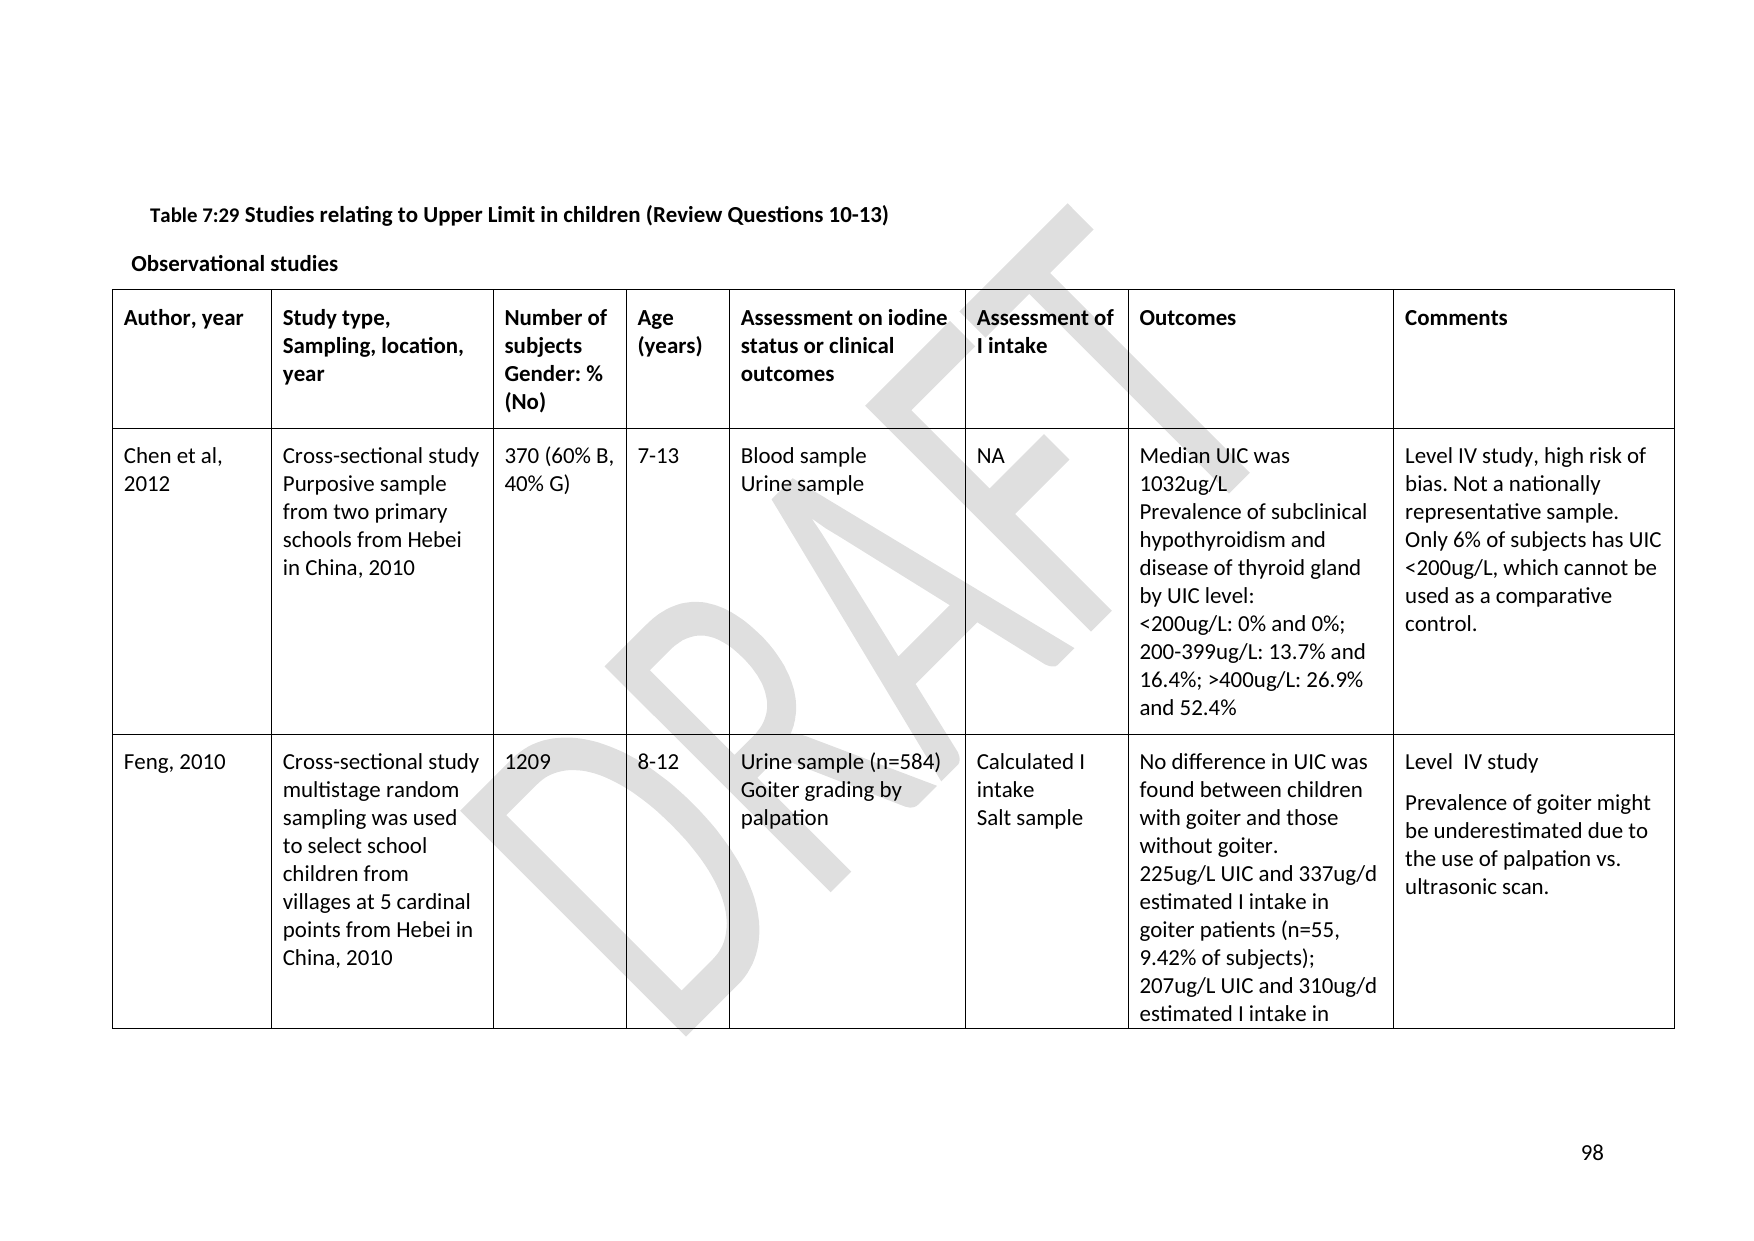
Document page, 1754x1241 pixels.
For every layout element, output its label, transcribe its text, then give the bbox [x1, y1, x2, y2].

table_cell Feng, 2010 [113, 735, 271, 1027]
table_header Comments [1394, 290, 1674, 427]
table_header Number of subjects Gender: % (No) [494, 290, 626, 427]
table_cell 370 (60% B, 40% G) [494, 429, 626, 734]
table_cell Level IV study Prevalence of goiter might be underestimated due to the use of palpation vs. ultrasonic scan. [1394, 735, 1674, 1027]
text Observational studies [131, 249, 1604, 277]
table_cell Urine sample (n=584) Goiter grading by palpation [730, 735, 965, 1027]
table_cell Level IV study, high risk of bias. Not a nationally representative sample. Only 6% of subjects has UIC <200ug/L, which cannot be used as a comparative control. [1394, 429, 1674, 734]
table_cell 7-13 [627, 429, 729, 734]
table_header Outcomes [1129, 290, 1393, 427]
table_cell 8-12 [627, 735, 729, 1027]
table_cell Blood sample Urine sample [730, 429, 965, 734]
table_cell Cross-sectional study multistage random sampling was used to select school children from villages at 5 cardinal points from Hebei in China, 2010 [272, 735, 493, 1027]
table_cell NA [966, 429, 1128, 734]
table_header Age (years) [627, 290, 729, 427]
table_cell Median UIC was 1032ug/L Prevalence of subclinical hypothyroidism and disease of thyroid gland by UIC level: <200ug/L: 0% and 0%; 200-399ug/L: 13.7% and 16.4%; >400ug/L: 26.9% and 52.4% [1129, 429, 1393, 734]
table_cell Cross-sectional study Purposive sample from two primary schools from Hebei in China, 2010 [272, 429, 493, 734]
table_header Assessment on iodine status or clinical outcomes [730, 290, 965, 427]
table_header Study type, Sampling, location, year [272, 290, 493, 427]
table_cell 1209 [494, 735, 626, 1027]
table_header Assessment of I intake [966, 290, 1128, 427]
table_cell Chen et al, 2012 [113, 429, 271, 734]
table_cell Calculated I intake Salt sample [966, 735, 1128, 1027]
table_header Author, year [113, 290, 271, 427]
